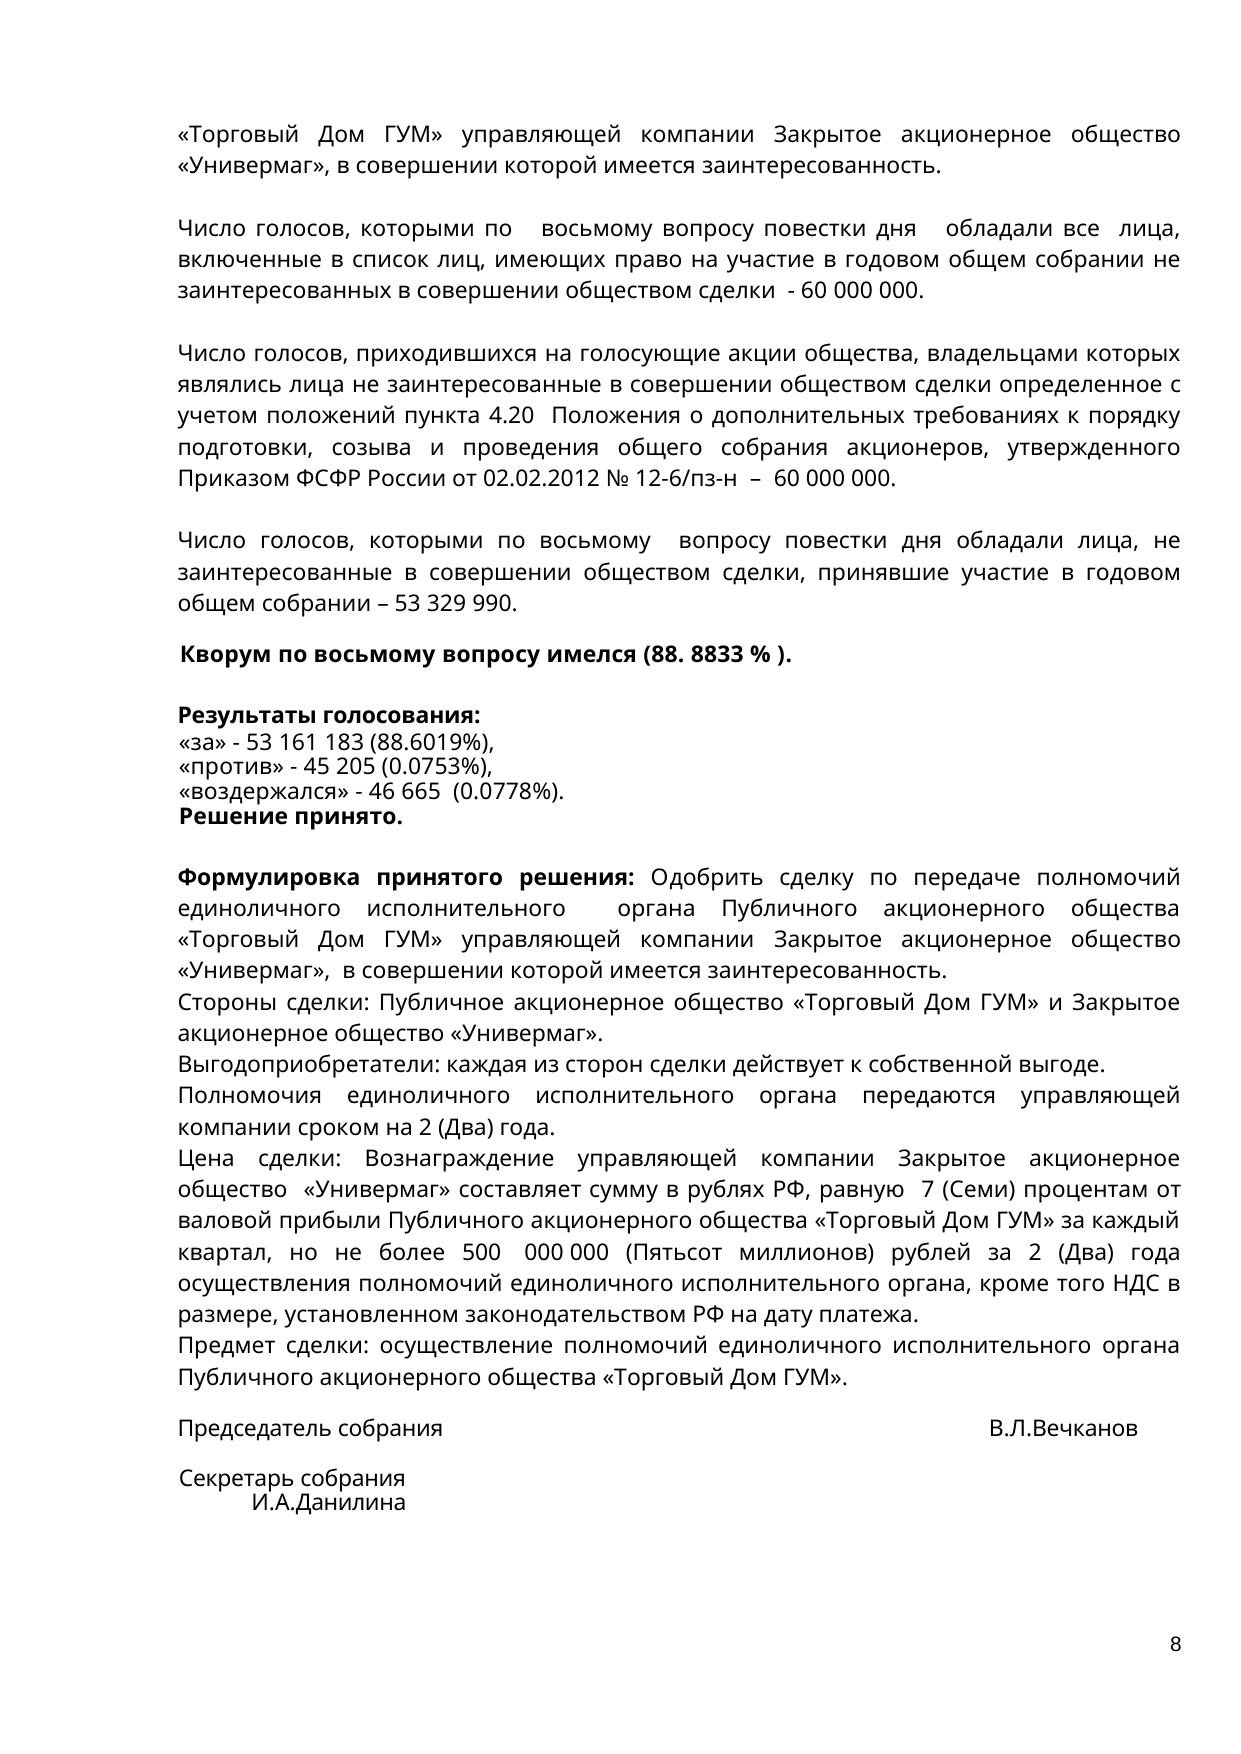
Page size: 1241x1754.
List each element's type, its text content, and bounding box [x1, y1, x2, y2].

text Число голосов, которыми по восьмому вопросу повестки дня обладали все лица, включенные в список лиц, имеющих право на участие в годовом общем собрании не заинтересованных в совершении обществом сделки - 60 000 000. [177, 212, 1182, 306]
text Секретарь собрания И.А.Данилина [179, 1466, 1187, 1516]
text Выгодоприобретатели: каждая из сторон сделки действует к собственной выгоде. [177, 1048, 1181, 1079]
text «против» - 45 205 (0.0753%), [179, 755, 1181, 780]
text «за» - 53 161 183 (88.6019%), [179, 730, 1181, 755]
text Стороны сделки: Публичное акционерное общество «Торговый Дом ГУМ» и Закрытое акционерное общество «Универмаг». [177, 986, 1181, 1048]
text «воздержался» - 46 665 (0.0778%). [179, 780, 1181, 804]
text Результаты голосования: [177, 699, 1181, 730]
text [177, 118, 1182, 181]
text Число голосов, которыми по восьмому вопросу повестки дня обладали лица, не заинтересованные в совершении обществом сделки, принявшие участие в годовом общем собрании – 53 329 990. [177, 524, 1182, 618]
text Председатель собрания В.Л.Вечканов [177, 1417, 1187, 1441]
text Цена сделки: Вознаграждение управляющей компании Закрытое акционерное общество «Универмаг» составляет сумму в рублях РФ, равную 7 (Семи) процентам от валовой прибыли Публичного акционерного общества «Торговый Дом ГУМ» за каждый квартал, но не более 500 000 000 (Пятьсот миллионов) рублей за 2 (Два) года осуществления полномочий единоличного исполнительного органа, кроме того НДС в размере, установленном законодательством РФ на дату платежа. [177, 1142, 1181, 1329]
text Решение принято. [179, 804, 1181, 829]
text Формулировка принятого решения: Одобрить сделку по передаче полномочий единоличного исполнительного органа Публичного акционерного общества «Торговый Дом ГУМ» управляющей компании Закрытое акционерное общество «Универмаг», в совершении которой имеется заинтересованность. [177, 861, 1181, 986]
text Кворум по восьмому вопросу имелся (88. 8833 % ). [179, 643, 1187, 668]
text Полномочия единоличного исполнительного органа передаются управляющей компании сроком на 2 (Два) года. [177, 1079, 1181, 1142]
text Предмет сделки: осуществление полномочий единоличного исполнительного органа Публичного акционерного общества «Торговый Дом ГУМ». [177, 1329, 1181, 1392]
text Число голосов, приходившихся на голосующие акции общества, владельцами которых являлись лица не заинтересованные в совершении обществом сделки определенное с учетом положений пункта 4.20 Положения о дополнительных требованиях к порядку подготовки, созыва и проведения общего собрания акционеров, утвержденного Приказом ФСФР России от 02.02.2012 № 12-6/пз-н – 60 000 000. [177, 337, 1182, 493]
